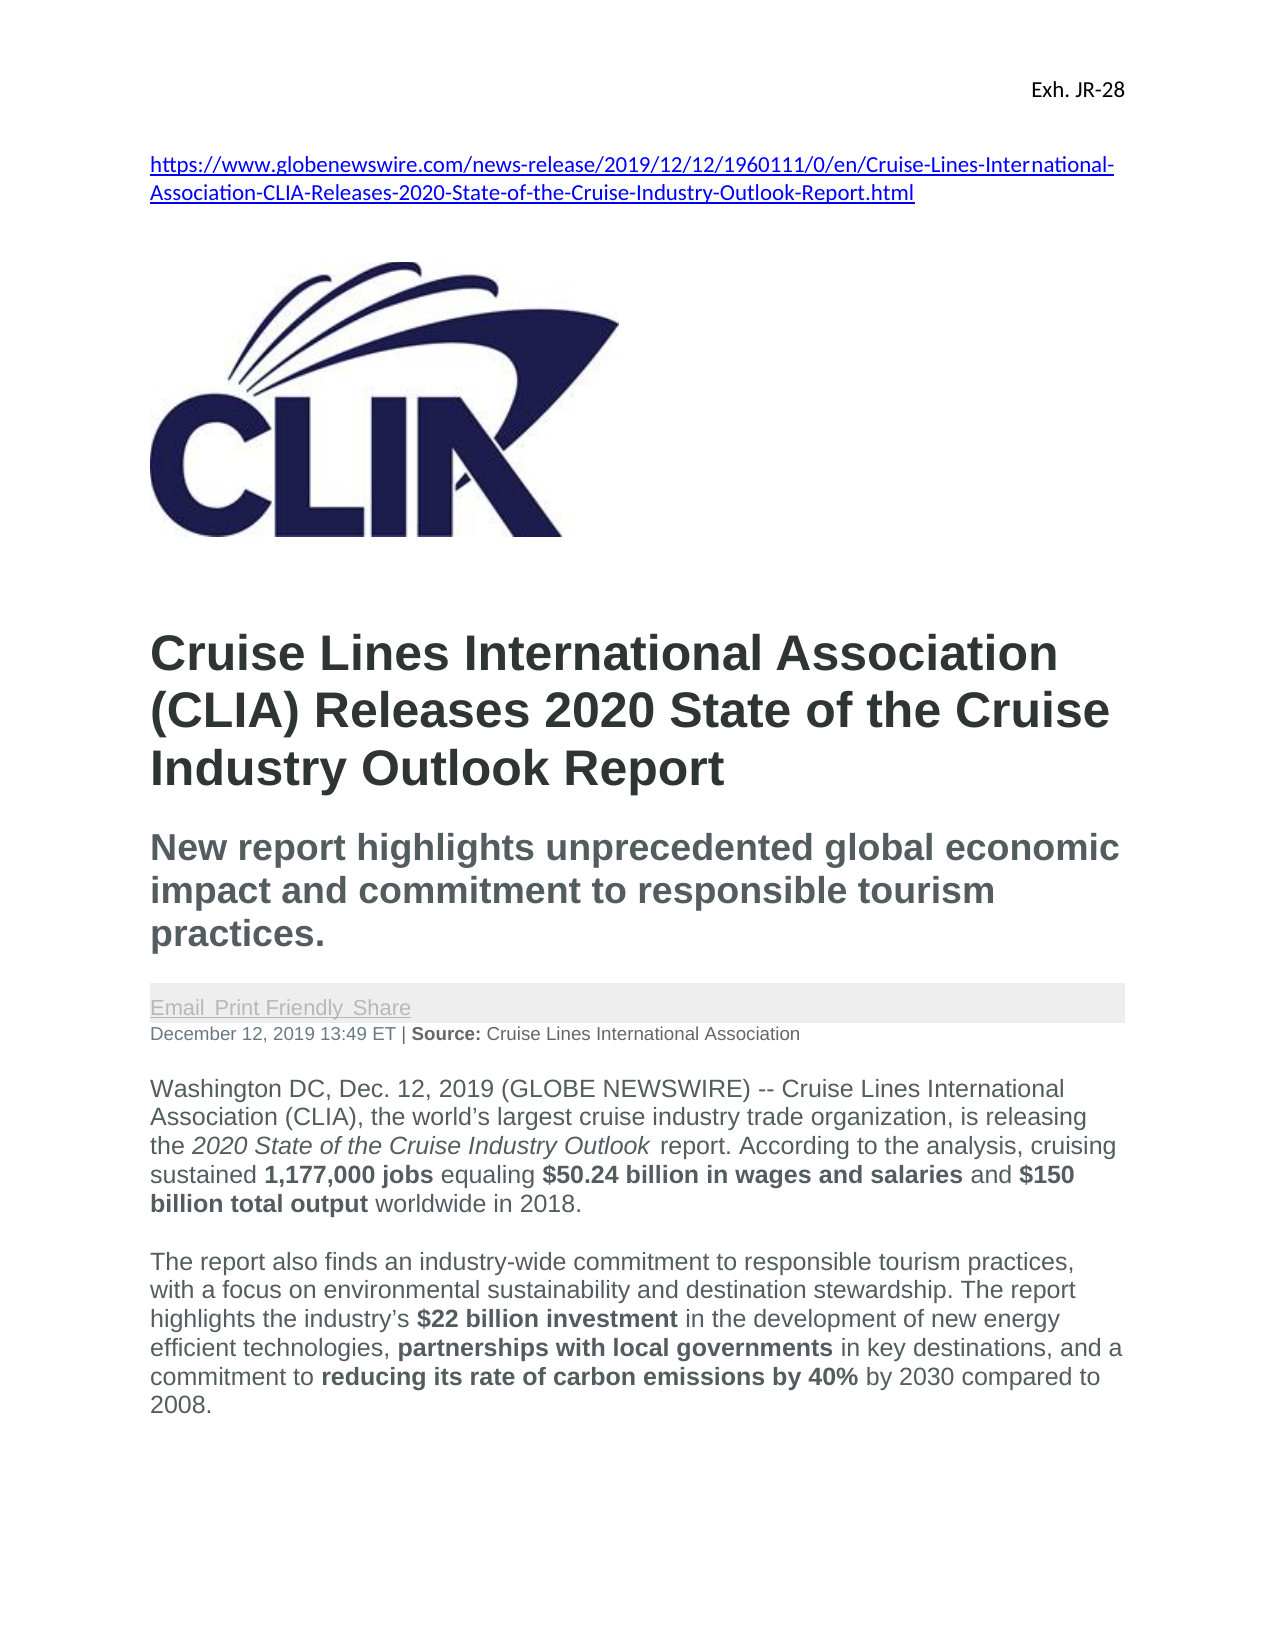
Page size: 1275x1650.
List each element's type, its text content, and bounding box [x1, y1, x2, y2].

text Cruise Lines International Association (CLIA) Releases 2020 State of the Cruise Industry Outlook Report [150, 623, 1125, 796]
picture [150, 262, 619, 537]
text The report also finds an industry-wide commitment to responsible tourism practices, with a focus on environmental sustainability and destination stewardship. The report highlights the industry’s $22 billion investment in the development of new energy efficient technologies, partnerships with local governments in key destinations, and a commitment to reducing its rate of carbon emissions by 40% by 2030 compared to 2008. [150, 1246, 1125, 1419]
text Washington DC, Dec. 12, 2019 (GLOBE NEWSWIRE) -- Cruise Lines International Association (CLIA), the world’s largest cruise industry trade organization, is releasing the 2020 State of the Cruise Industry Outlook report. According to the analysis, cruising sustained 1,177,000 jobs equaling $50.24 billion in wages and salaries and $150 billion total output worldwide in 2018. [150, 1073, 1125, 1217]
text Email Print Friendly Share [150, 983, 1125, 1023]
text December 12, 2019 13:49 ET | Source: Cruise Lines International Association [150, 1023, 1125, 1044]
text New report highlights unprecedented global economic impact and commitment to responsible tourism practices. [150, 825, 1125, 954]
text https://www.globenewswire.com/news-release/2019/12/12/1960111/0/en/Cruise-Lines-International-Association-CLIA-Releases-2020-State-of-the-Cruise-Industry-Outlook-Report.html [150, 150, 1125, 206]
